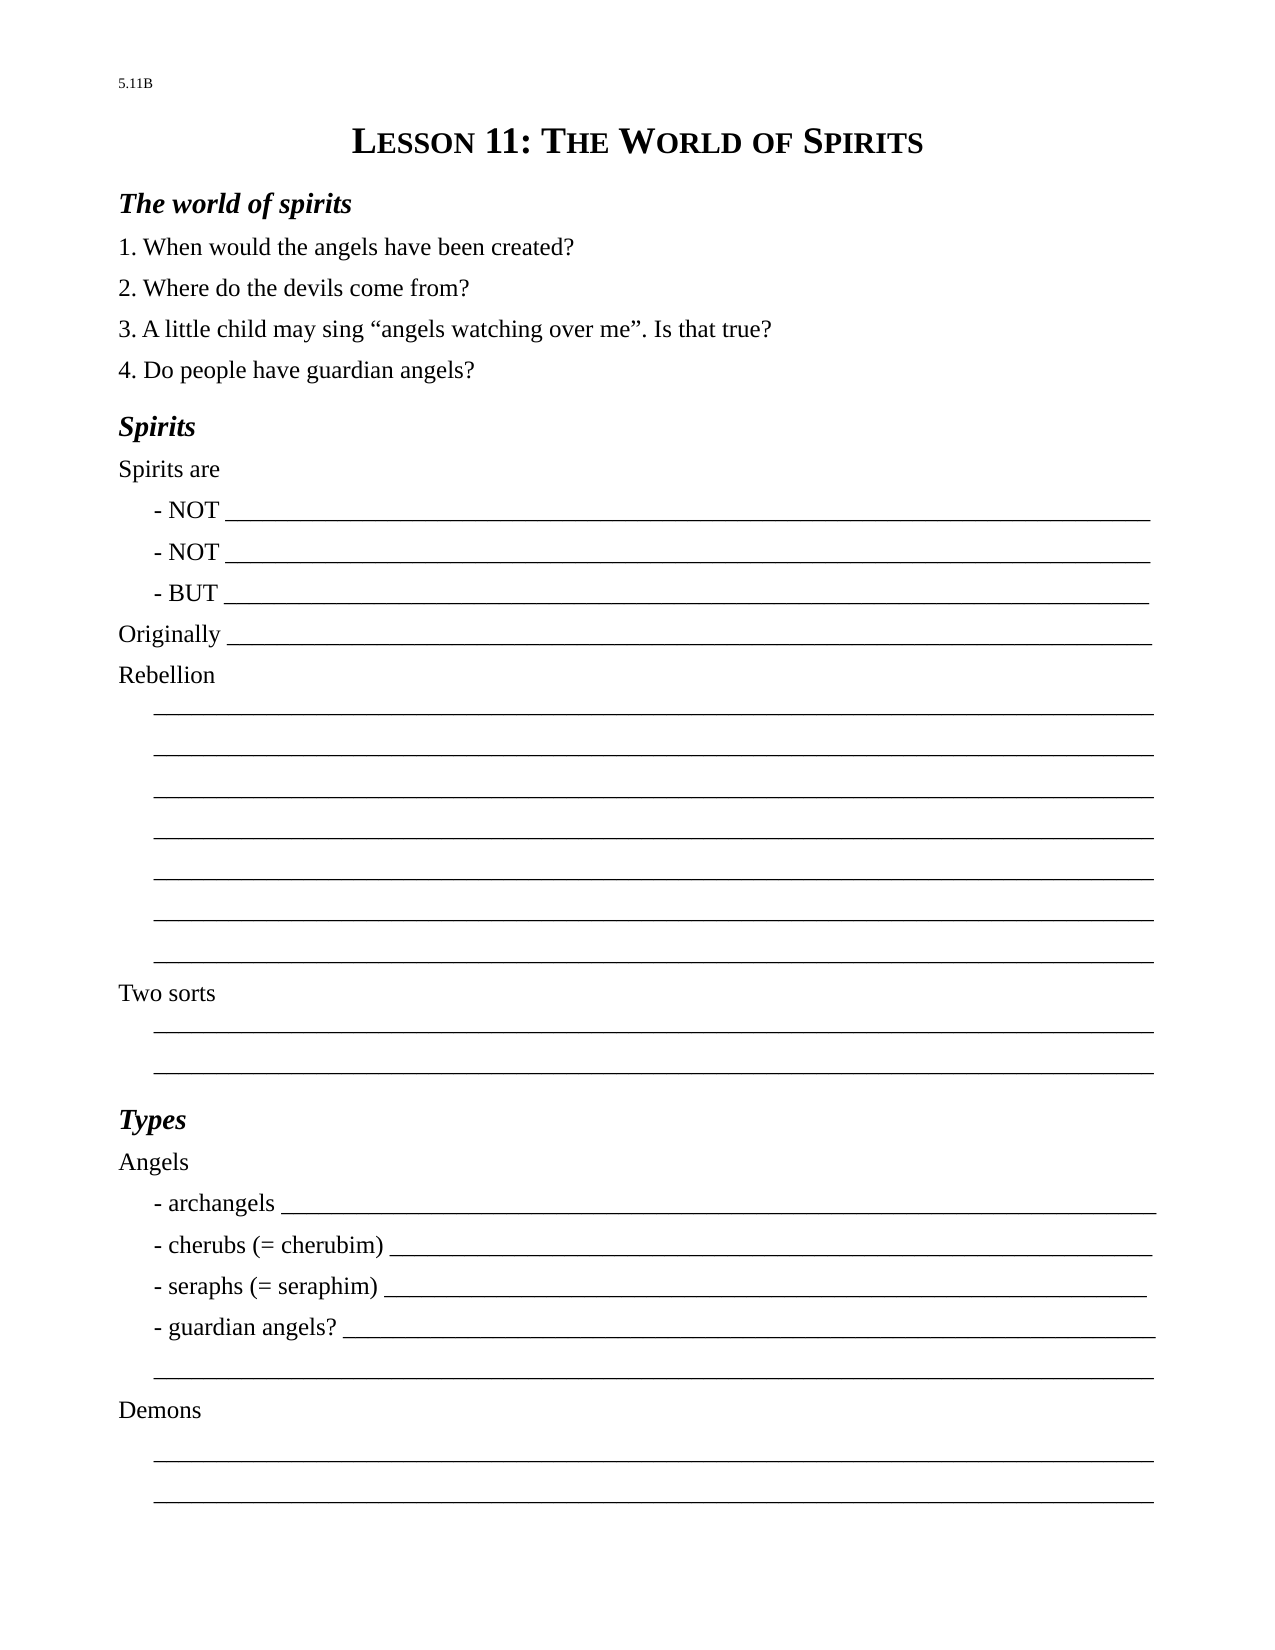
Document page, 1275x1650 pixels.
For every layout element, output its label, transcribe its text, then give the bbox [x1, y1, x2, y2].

text ________________________________________________________________________________ [118, 854, 1157, 883]
text - cherubs (= cherubim) _____________________________________________________________ [118, 1230, 1157, 1258]
text - seraphs (= seraphim) _____________________________________________________________ [118, 1271, 1157, 1300]
subtitle Lesson 11: The World of Spirits [118, 118, 1157, 161]
text ________________________________________________________________________________ [118, 813, 1157, 842]
subtitle The world of spirits [118, 186, 1157, 220]
text - guardian angels? _________________________________________________________________ [118, 1312, 1157, 1341]
subtitle Types [118, 1102, 1157, 1135]
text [118, 1477, 1157, 1506]
text Originally __________________________________________________________________________ [118, 619, 1157, 648]
text - NOT __________________________________________________________________________ [118, 537, 1157, 566]
text 4. Do people have guardian angels? [118, 355, 1157, 384]
text - NOT __________________________________________________________________________ [118, 496, 1157, 524]
text ________________________________________________________________________________ [118, 896, 1157, 924]
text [118, 1436, 1157, 1465]
text ________________________________________________________________________________ [118, 772, 1157, 801]
text ________________________________________________________________________________ [118, 1353, 1157, 1382]
text ________________________________________________________________________________ [118, 731, 1157, 759]
subtitle Spirits [118, 409, 1157, 443]
text 3. A little child may sing “angels watching over me”. Is that true? [118, 314, 1157, 343]
text Two sorts ________________________________________________________________________________ [118, 978, 1157, 1036]
text ________________________________________________________________________________ [118, 937, 1157, 966]
text ________________________________________________________________________________ [118, 1048, 1157, 1077]
text 1. When would the angels have been created? [118, 232, 1157, 260]
text - BUT __________________________________________________________________________ [118, 578, 1157, 607]
text Spirits are [118, 454, 1157, 483]
text - archangels ______________________________________________________________________ [118, 1188, 1157, 1217]
text Angels [118, 1147, 1157, 1176]
text Demons [118, 1395, 1157, 1423]
text 2. Where do the devils come from? [118, 273, 1157, 302]
text Rebellion ________________________________________________________________________________ [118, 661, 1157, 718]
